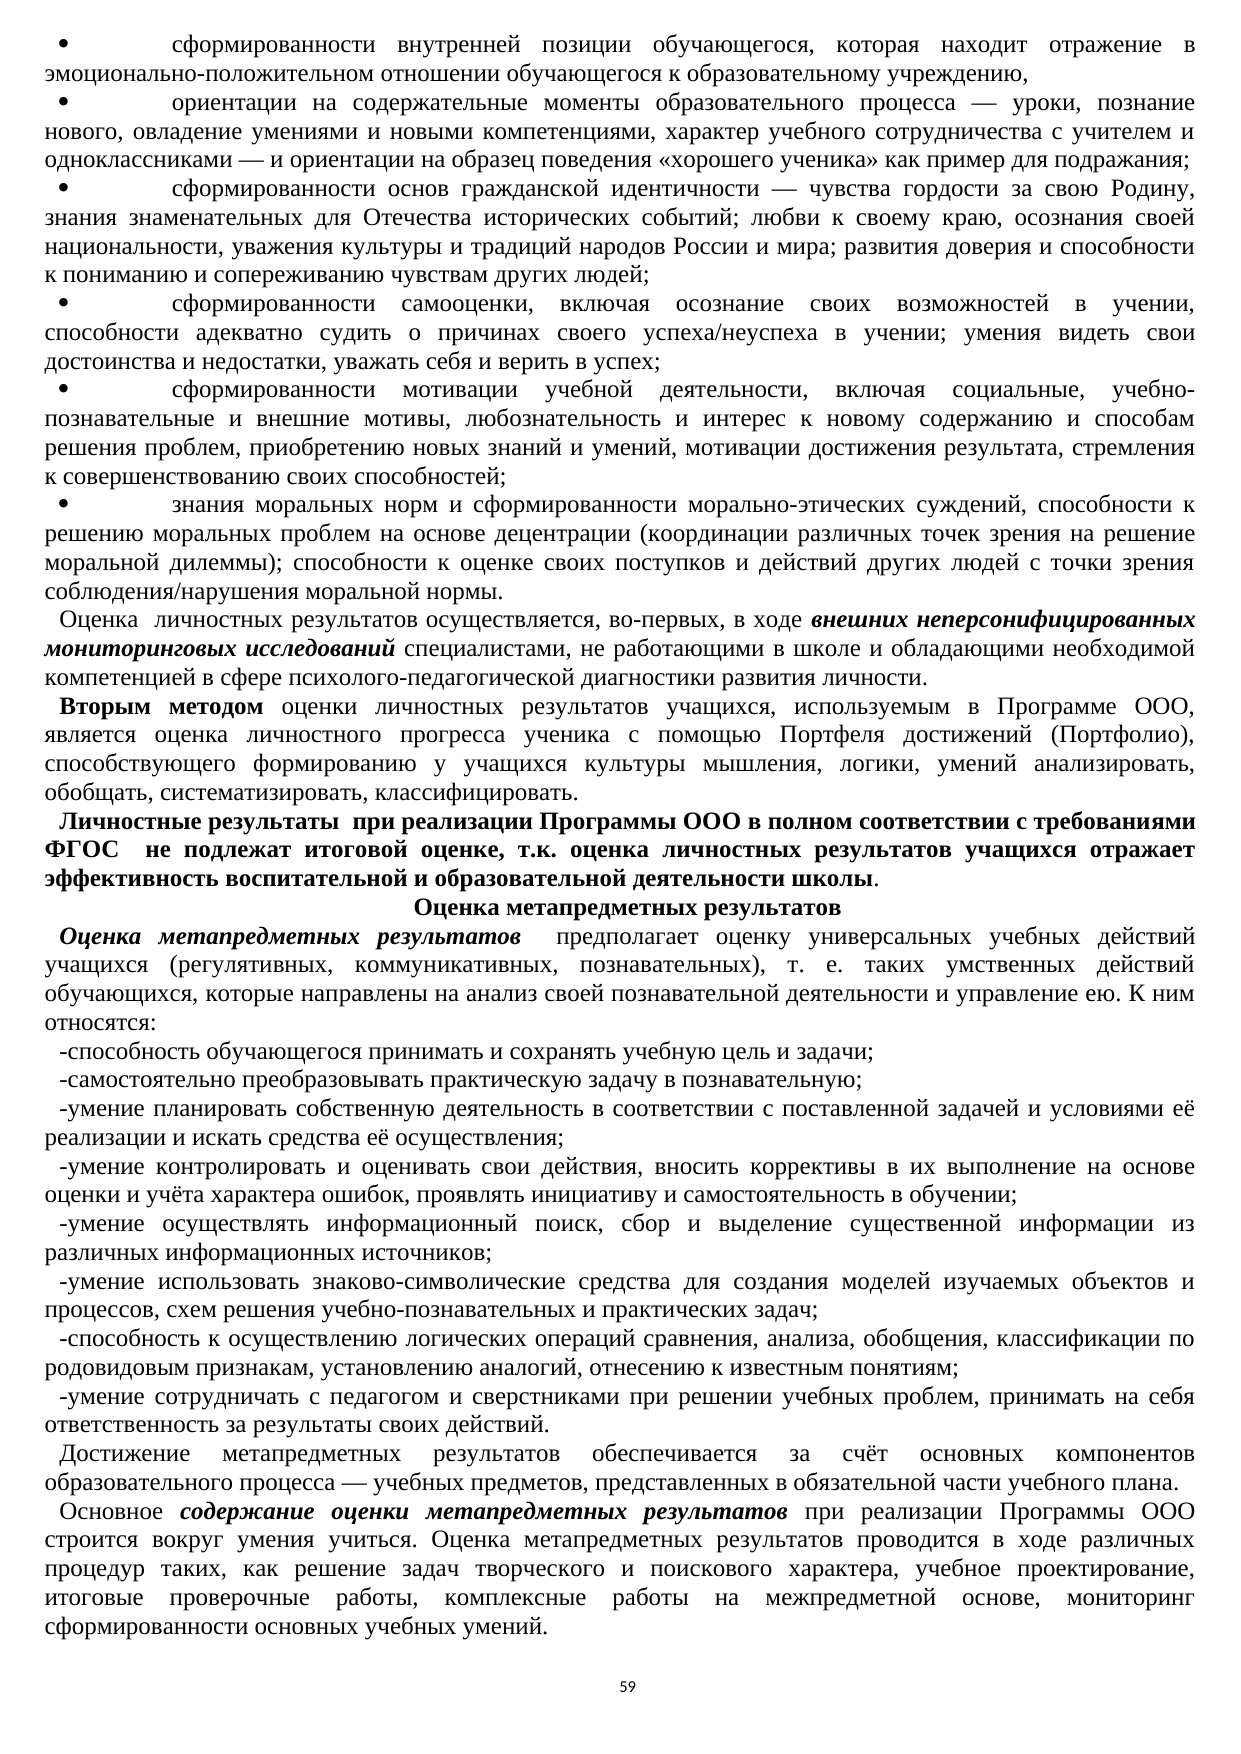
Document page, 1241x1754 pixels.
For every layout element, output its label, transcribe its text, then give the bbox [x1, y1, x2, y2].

text Вторым методом оценки личностных результатов учащихся, используемым в Программе ООО, является оценка личностного прогресса ученика с помощью Портфеля достижений (Портфолио), способствующего формированию у учащихся культуры мышления, логики, умений анализировать, обобщать, систематизировать, классифицировать. [44, 691, 1196, 806]
text Оценка метапредметных результатов предполагает оценку универсальных учебных действий учащихся (регулятивных, коммуникативных, познавательных), т. е. таких умственных действий обучающихся, которые направлены на анализ своей познавательной деятельности и управление ею. К ним относятся: [44, 921, 1196, 1036]
text -умение планировать собственную деятельность в соответствии с поставленной задачей и условиями её реализации и искать средства её осуществления; [44, 1093, 1196, 1151]
list сформированности основ гражданской идентичности — чувства гордости за свою Родину, знания знаменательных для Отечества исторических событий; любви к своему краю, осознания своей национальности, уважения культуры и традиций народов России и мира; развития доверия и способности к пониманию и сопереживанию чувствам других людей; [44, 173, 1196, 288]
text -умение сотрудничать с педагогом и сверстниками при решении учебных проблем, принимать на себя ответственность за результаты своих действий. [44, 1381, 1196, 1438]
text -самостоятельно преобразовывать практическую задачу в познавательную; [44, 1064, 1196, 1093]
text Оценка личностных результатов осуществляется, во-первых, в ходе внешних неперсонифицированных мониторинговых исследований специалистами, не работающими в школе и обладающими необходимой компетенцией в сфере психолого-педагогической диагностики развития личности. [44, 604, 1196, 691]
text -способность к осуществлению логических операций сравнения, анализа, обобщения, классификации по родовидовым признакам, установлению аналогий, отнесению к известным понятиям; [44, 1323, 1196, 1381]
text -умение осуществлять информационный поиск, сбор и выделение существенной информации из различных информационных источников; [44, 1208, 1196, 1266]
list сформированности мотивации учебной деятельности, включая социальные, учебно-познавательные и внешние мотивы, любознательность и интерес к новому содержанию и способам решения проблем, приобретению новых знаний и умений, мотивации достижения результата, стремления к совершенствованию своих способностей; [44, 374, 1196, 489]
text -умение контролировать и оценивать свои действия, вносить коррективы в их выполнение на основе оценки и учёта характера ошибок, проявлять инициативу и самостоятельность в обучении; [44, 1151, 1196, 1208]
text Достижение метапредметных результатов обеспечивается за счёт основных компонентов образовательного процесса — учебных предметов, представленных в обязательной части учебного плана. [44, 1438, 1196, 1496]
text Основное содержание оценки метапредметных результатов при реализации Программы ООО строится вокруг умения учиться. Оценка метапредметных результатов проводится в ходе различных процедур таких, как решение задач творческого и поискового характера, учебное проектирование, итоговые проверочные работы, комплексные работы на межпредметной основе, мониторинг сформированности основных учебных умений. [44, 1496, 1196, 1639]
text Личностные результаты при реализации Программы ООО в полном соответствии с требованиями ФГОС не подлежат итоговой оценке, т.к. оценка личностных результатов учащихся отражает эффективность воспитательной и образовательной деятельности школы. [44, 806, 1196, 892]
text -способность обучающегося принимать и сохранять учебную цель и задачи; [44, 1036, 1196, 1064]
list сформированности самооценки, включая осознание своих возможностей в учении, способности адекватно судить о причинах своего успеха/неуспеха в учении; умения видеть свои достоинства и недостатки, уважать себя и верить в успех; [44, 288, 1196, 374]
text Оценка метапредметных результатов [44, 892, 1196, 921]
list сформированности внутренней позиции обучающегося, которая находит отражение в эмоционально-положительном отношении обучающегося к образовательному учреждению, [44, 29, 1196, 87]
text -умение использовать знаково-символические средства для создания моделей изучаемых объектов и процессов, схем решения учебно-познавательных и практических задач; [44, 1266, 1196, 1323]
list знания моральных норм и сформированности морально-этических суждений, способности к решению моральных проблем на основе децентрации (координации различных точек зрения на решение моральной дилеммы); способности к оценке своих поступков и действий других людей с точки зрения соблюдения/нарушения моральной нормы. [44, 489, 1196, 604]
list ориентации на содержательные моменты образовательного процесса — уроки, познание нового, овладение умениями и новыми компетенциями, характер учебного сотрудничества с учителем и одноклассниками — и ориентации на образец поведения «хорошего ученика» как пример для подражания; [44, 87, 1196, 173]
